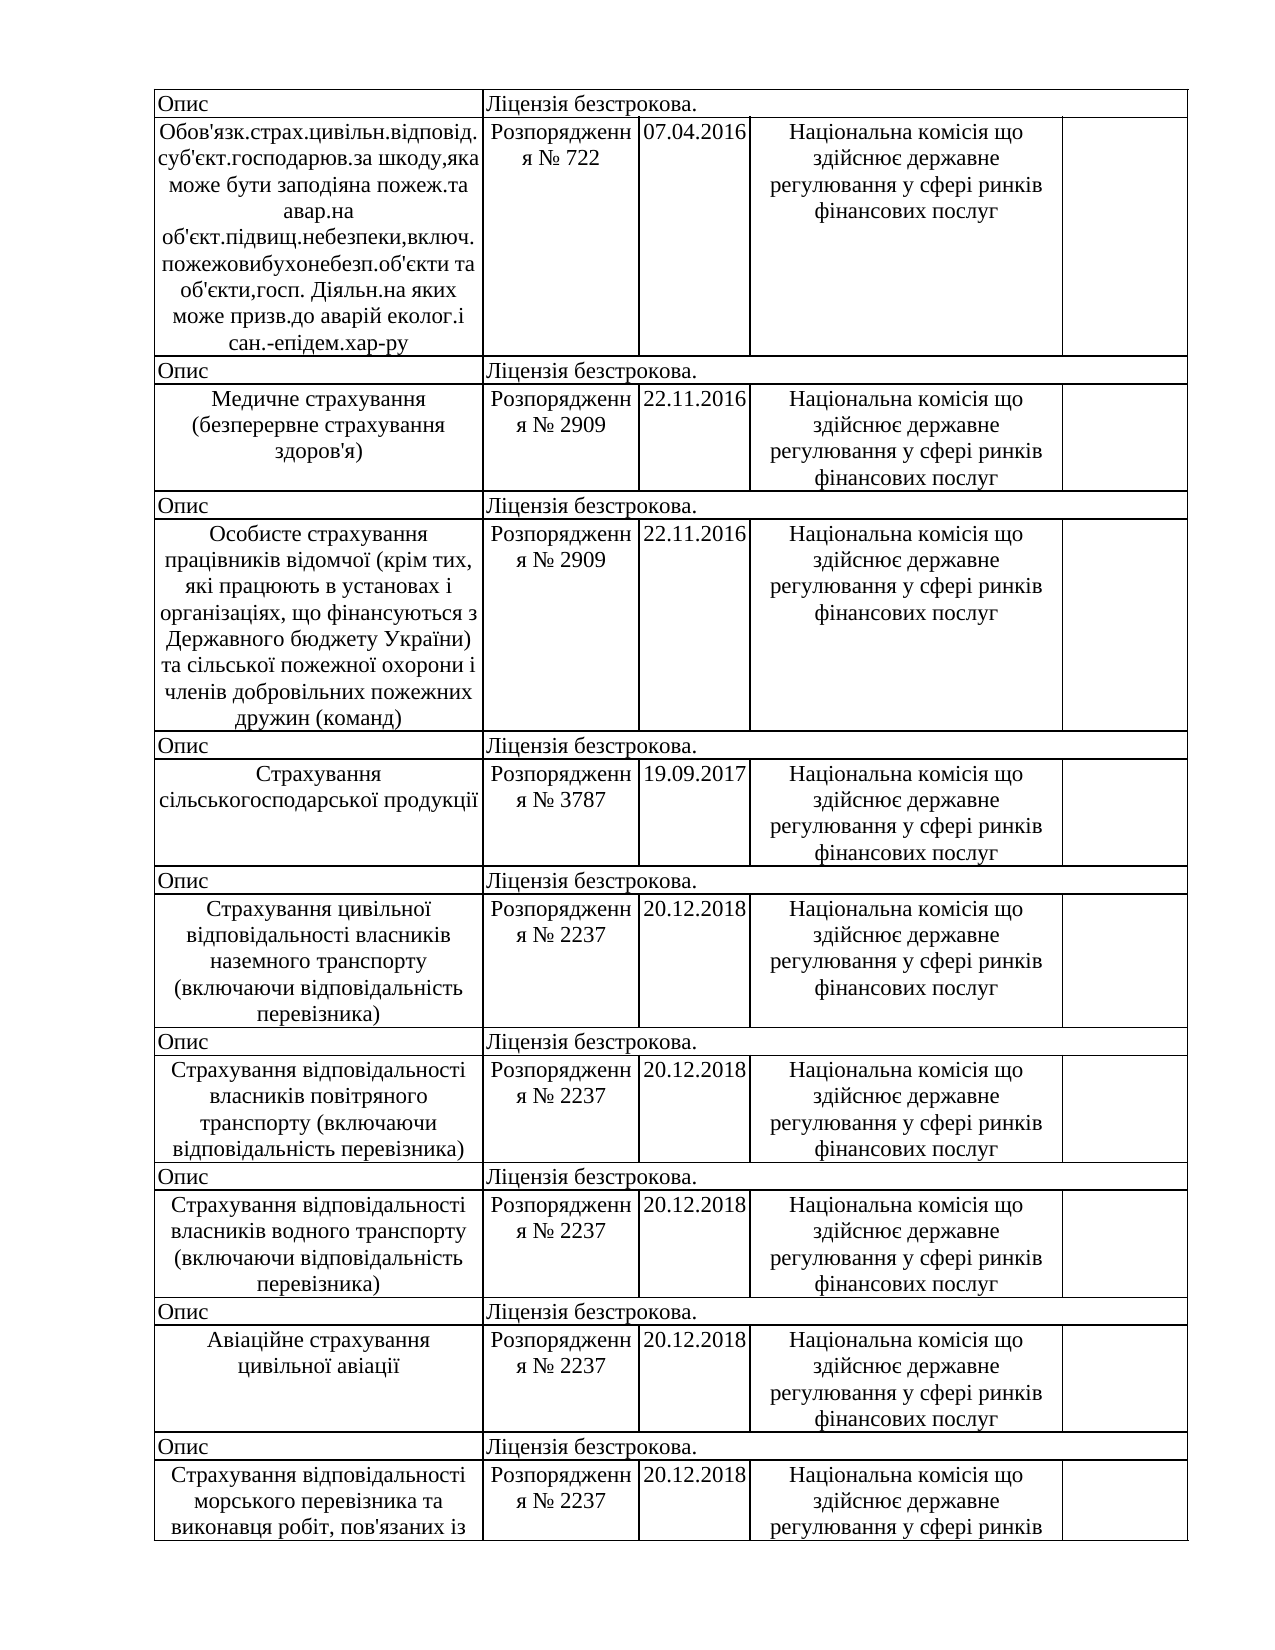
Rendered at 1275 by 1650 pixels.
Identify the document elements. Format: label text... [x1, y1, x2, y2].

table_cell Нацiональна комiсiя що здiйснює державне регулювання у сферi ринкiв фiнансових послуг [751, 895, 1062, 1027]
table_cell 20.12.2018 [640, 895, 749, 1027]
table_cell 07.04.2016 [640, 118, 749, 355]
table_cell Страхування цивiльної вiдповiдальностi власникiв наземного транспорту (включаючи вiдповiдальнiсть перевiзника) [155, 895, 482, 1027]
table_cell [1063, 385, 1187, 490]
table_cell Нацiональна комiсiя що здiйснює державне регулювання у сферi ринкiв фiнансових послуг [751, 1056, 1062, 1161]
table_cell Розпорядження № 2237 [484, 895, 638, 1027]
table_cell Опис [155, 1298, 482, 1324]
table_cell [1063, 1326, 1187, 1431]
table_cell Нацiональна комiсiя що здiйснює державне регулювання у сферi ринкiв фiнансових послуг [751, 760, 1062, 865]
table_cell Лiцензiя безстрокова. [484, 357, 1187, 383]
table_cell Опис [155, 1433, 482, 1459]
table_cell Опис [155, 732, 482, 758]
table_cell Лiцензiя безстрокова. [484, 90, 1187, 116]
table_cell [1063, 520, 1187, 730]
table_cell Розпорядження № 2237 [484, 1056, 638, 1161]
table_cell Опис [155, 1163, 482, 1189]
table_cell Нацiональна комiсiя що здiйснює державне регулювання у сферi ринкiв фiнансових послуг [751, 520, 1062, 730]
table_cell [1063, 760, 1187, 865]
table_cell Медичне страхування (безперервне страхування здоров'я) [155, 385, 482, 490]
table_cell Особисте страхування працiвникiв вiдомчої (крiм тих, якi працюють в установах i органiзацiях, що фiнансуються з Державного бюджету України) та сiльської пожежної охорони i членiв добровiльних пожежних дружин (команд) [155, 520, 482, 730]
table_cell Розпорядження № 3787 [484, 760, 638, 865]
table_cell 20.12.2018 [640, 1056, 749, 1161]
table_cell 20.12.2018 [640, 1191, 749, 1296]
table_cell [155, 1461, 482, 1540]
table_cell Опис [155, 867, 482, 893]
table_cell Розпорядження № 722 [484, 118, 638, 355]
table_cell Страхування вiдповiдальностi власникiв повiтряного транспорту (включаючи вiдповiдальнiсть перевiзника) [155, 1056, 482, 1161]
table_cell [1063, 895, 1187, 1027]
table_cell [1063, 1056, 1187, 1161]
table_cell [751, 118, 1062, 355]
table_cell [1063, 118, 1187, 355]
table_cell Опис [155, 90, 482, 116]
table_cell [484, 1461, 638, 1540]
table_cell 20.12.2018 [640, 1461, 749, 1540]
table_cell Розпорядження № 2237 [484, 1191, 638, 1296]
table_cell Опис [155, 492, 482, 518]
table_cell Розпорядження № 2909 [484, 520, 638, 730]
table_cell Опис [155, 1028, 482, 1054]
table_cell Страхування сiльськогосподарської продукцiї [155, 760, 482, 865]
table_cell 20.12.2018 [640, 1326, 749, 1431]
table_cell Лiцензiя безстрокова. [484, 1298, 1187, 1324]
table_cell Лiцензiя безстрокова. [484, 1163, 1187, 1189]
table_cell Нацiональна комiсiя що здiйснює державне регулювання у сферi ринкiв фiнансових послуг [751, 385, 1062, 490]
table_cell Нацiональна комiсiя що здiйснює державне регулювання у сферi ринкiв фiнансових послуг [751, 1326, 1062, 1431]
table_cell 22.11.2016 [640, 385, 749, 490]
table_cell Розпорядження № 2237 [484, 1326, 638, 1431]
table_cell Опис [155, 357, 482, 383]
table_cell Обов'язк.страх.цивiльн.вiдповiд.суб'єкт.господарюв.за шкоду,яка може бути заподiяна пожеж.та авар.на об'єкт.пiдвищ.небезпеки,включ.пожежовибухонебезп.об'єкти та об'єкти,госп. Дiяльн.на яких може призв.до аварiй еколог.i сан.-епiдем.хар-ру [155, 118, 482, 355]
table_cell [1063, 1461, 1187, 1540]
table_cell 19.09.2017 [640, 760, 749, 865]
table_cell Лiцензiя безстрокова. [484, 492, 1187, 518]
table_cell Страхування вiдповiдальностi власникiв водного транспорту (включаючи вiдповiдальнiсть перевiзника) [155, 1191, 482, 1296]
table_cell 22.11.2016 [640, 520, 749, 730]
table_cell Розпорядження № 2909 [484, 385, 638, 490]
table_cell Лiцензiя безстрокова. [484, 867, 1187, 893]
table_cell Лiцензiя безстрокова. [484, 732, 1187, 758]
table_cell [751, 1461, 1062, 1540]
table_cell Лiцензiя безстрокова. [484, 1433, 1187, 1459]
table_cell Нацiональна комiсiя що здiйснює державне регулювання у сферi ринкiв фiнансових послуг [751, 1191, 1062, 1296]
table_cell Авiацiйне страхування цивiльної авiацiї [155, 1326, 482, 1431]
table_cell Лiцензiя безстрокова. [484, 1028, 1187, 1054]
table_cell [1063, 1191, 1187, 1296]
